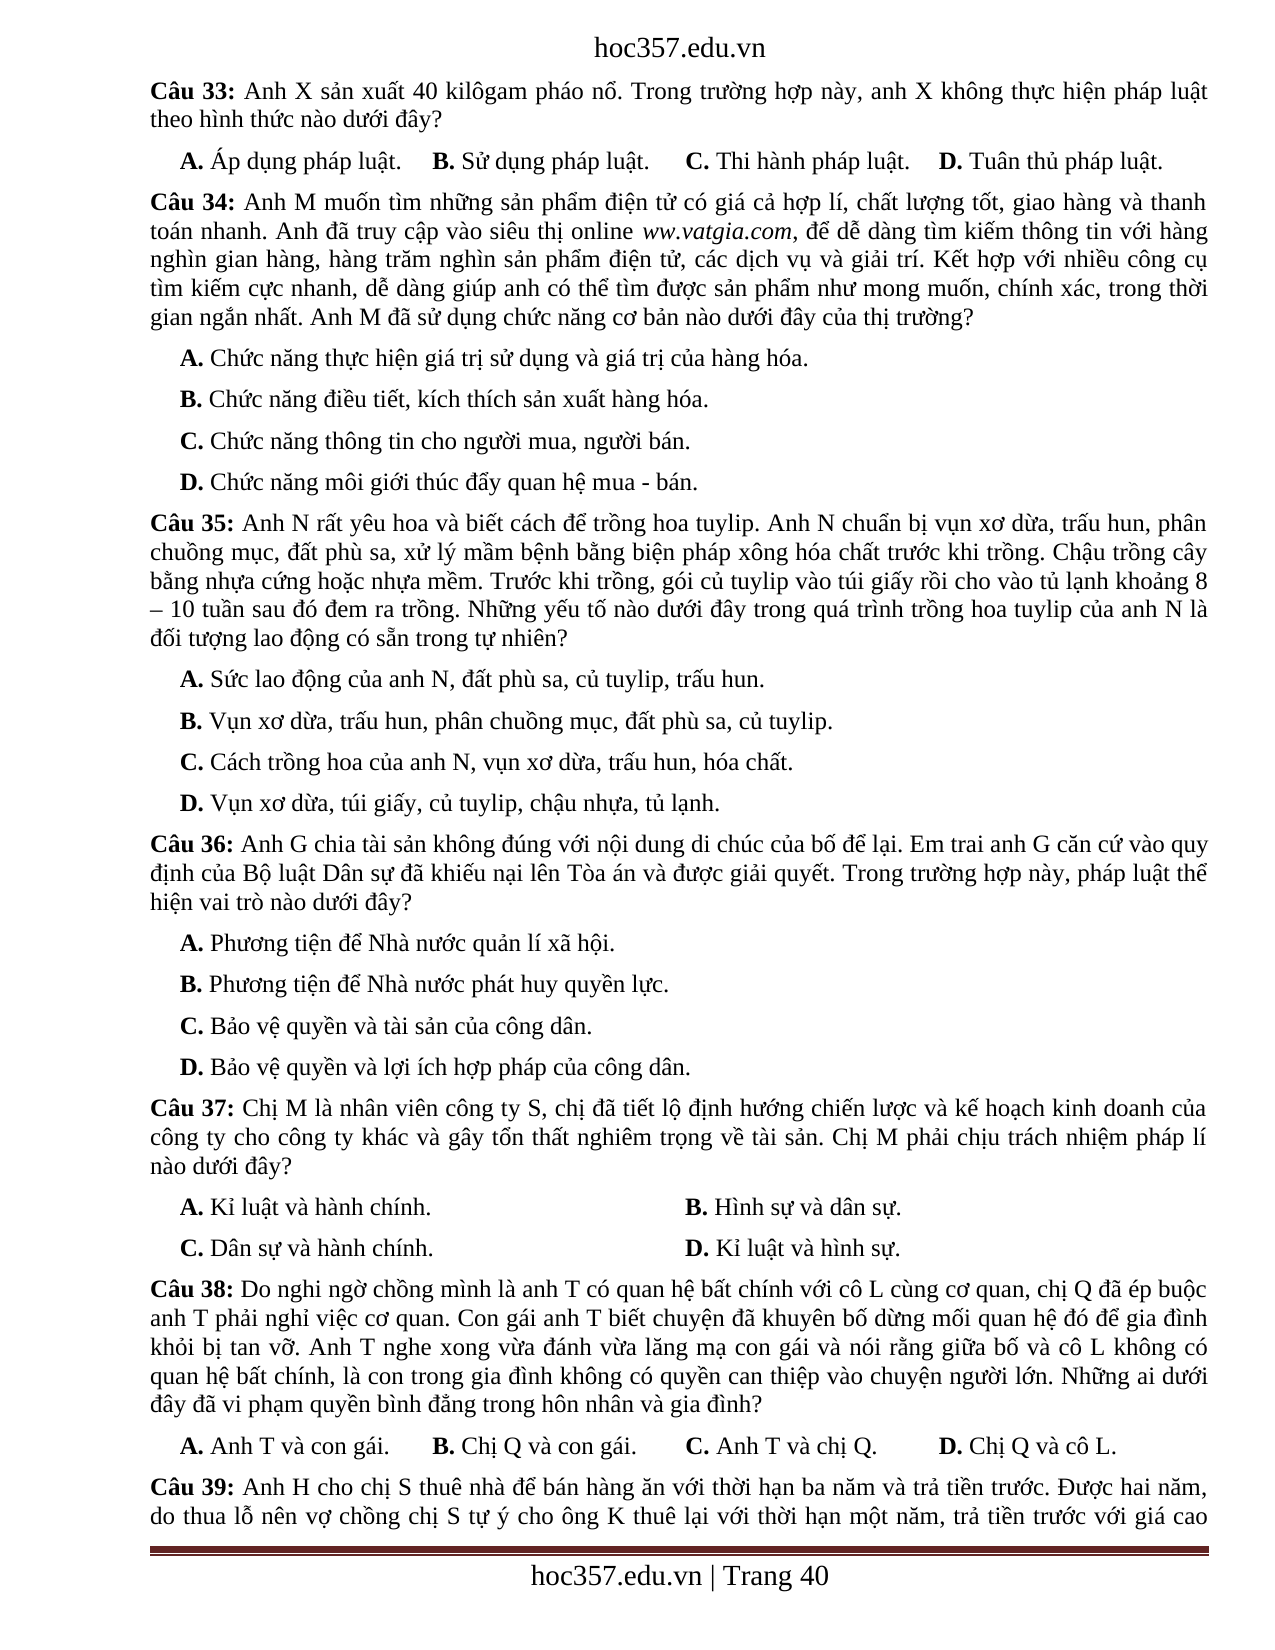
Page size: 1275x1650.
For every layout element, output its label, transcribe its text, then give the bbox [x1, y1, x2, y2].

text A. Kỉ luật và hành chính. B. Hình sự và dân sự. [150, 1192, 1209, 1221]
text A. Phương tiện để Nhà nước quản lí xã hội. [150, 928, 1209, 957]
text B. Vụn xơ dừa, trấu hun, phân chuồng mục, đất phù sa, củ tuylip. [150, 706, 1209, 734]
text C. Chức năng thông tin cho người mua, người bán. [150, 426, 1209, 454]
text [150, 1472, 1209, 1529]
text D. Vụn xơ dừa, túi giấy, củ tuylip, chậu nhựa, tủ lạnh. [150, 788, 1209, 817]
text Câu 34: Anh M muốn tìm những sản phẩm điện tử có giá cả hợp lí, chất lượng tốt, giao hàng và thanh toán nhanh. Anh đã truy cập vào siêu thị online ww.vatgia.com, để dễ dàng tìm kiếm thông tin với hàng nghìn gian hàng, hàng trăm nghìn sản phẩm điện tử, các dịch vụ và giải trí. Kết hợp với nhiều công cụ tìm kiếm cực nhanh, dễ dàng giúp anh có thể tìm được sản phẩm như mong muốn, chính xác, trong thời gian ngắn nhất. Anh M đã sử dụng chức năng cơ bản nào dưới đây của thị trường? [150, 187, 1209, 331]
text C. Cách trồng hoa của anh N, vụn xơ dừa, trấu hun, hóa chất. [150, 747, 1209, 776]
text D. Chức năng môi giới thúc đẩy quan hệ mua - bán. [150, 467, 1209, 496]
text C. Bảo vệ quyền và tài sản của công dân. [150, 1011, 1209, 1039]
text A. Anh T và con gái. B. Chị Q và con gái. C. Anh T và chị Q. D. Chị Q và cô L. [150, 1431, 1209, 1459]
text C. Dân sự và hành chính. D. Kỉ luật và hình sự. [150, 1233, 1209, 1262]
text A. Sức lao động của anh N, đất phù sa, củ tuylip, trấu hun. [150, 664, 1209, 693]
text A. Áp dụng pháp luật. B. Sử dụng pháp luật. C. Thi hành pháp luật. D. Tuân thủ pháp luật. [150, 146, 1209, 174]
text Câu 38: Do nghi ngờ chồng mình là anh T có quan hệ bất chính với cô L cùng cơ quan, chị Q đã ép buộc anh T phải nghỉ việc cơ quan. Con gái anh T biết chuyện đã khuyên bố dừng mối quan hệ đó để gia đình khỏi bị tan vỡ. Anh T nghe xong vừa đánh vừa lăng mạ con gái và nói rằng giữa bố và cô L không có quan hệ bất chính, là con trong gia đình không có quyền can thiệp vào chuyện người lớn. Những ai dưới đây đã vi phạm quyền bình đẳng trong hôn nhân và gia đình? [150, 1274, 1209, 1418]
text Câu 36: Anh G chia tài sản không đúng với nội dung di chúc của bố để lại. Em trai anh G căn cứ vào quy định của Bộ luật Dân sự đã khiếu nại lên Tòa án và được giải quyết. Trong trường hợp này, pháp luật thể hiện vai trò nào dưới đây? [150, 829, 1209, 916]
text Câu 35: Anh N rất yêu hoa và biết cách để trồng hoa tuylip. Anh N chuẩn bị vụn xơ dừa, trấu hun, phân chuồng mục, đất phù sa, xử lý mầm bệnh bằng biện pháp xông hóa chất trước khi trồng. Chậu trồng cây bằng nhựa cứng hoặc nhựa mềm. Trước khi trồng, gói củ tuylip vào túi giấy rồi cho vào tủ lạnh khoảng 8 – 10 tuần sau đó đem ra trồng. Những yếu tố nào dưới đây trong quá trình trồng hoa tuylip của anh N là đối tượng lao động có sẵn trong tự nhiên? [150, 508, 1209, 652]
text A. Chức năng thực hiện giá trị sử dụng và giá trị của hàng hóa. [150, 343, 1209, 372]
text D. Bảo vệ quyền và lợi ích hợp pháp của công dân. [150, 1052, 1209, 1081]
text B. Chức năng điều tiết, kích thích sản xuất hàng hóa. [150, 384, 1209, 413]
text Câu 37: Chị M là nhân viên công ty S, chị đã tiết lộ định hướng chiến lược và kế hoạch kinh doanh của công ty cho công ty khác và gây tổn thất nghiêm trọng về tài sản. Chị M phải chịu trách nhiệm pháp lí nào dưới đây? [150, 1093, 1209, 1179]
text Câu 33: Anh X sản xuất 40 kilôgam pháo nổ. Trong trường hợp này, anh X không thực hiện pháp luật theo hình thức nào dưới đây? [150, 76, 1209, 133]
text B. Phương tiện để Nhà nước phát huy quyền lực. [150, 969, 1209, 998]
